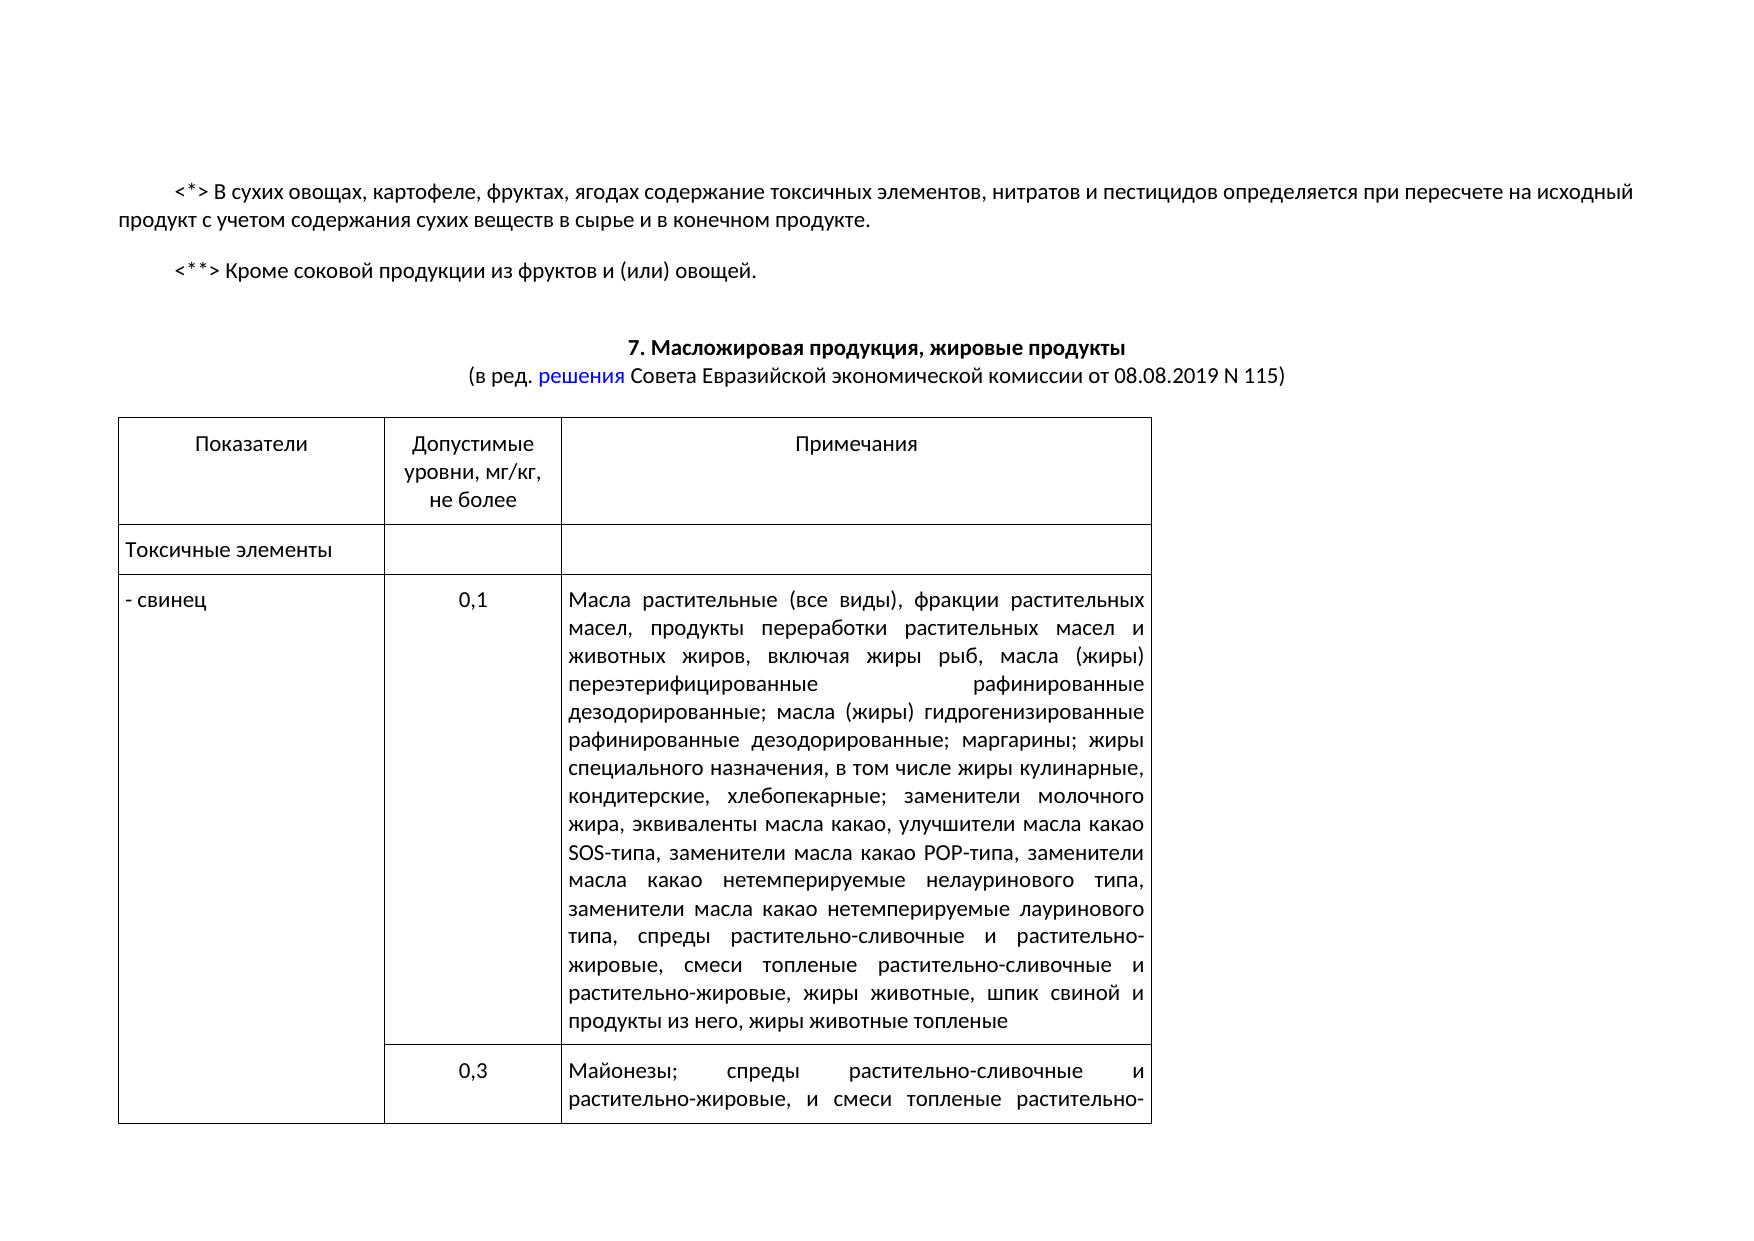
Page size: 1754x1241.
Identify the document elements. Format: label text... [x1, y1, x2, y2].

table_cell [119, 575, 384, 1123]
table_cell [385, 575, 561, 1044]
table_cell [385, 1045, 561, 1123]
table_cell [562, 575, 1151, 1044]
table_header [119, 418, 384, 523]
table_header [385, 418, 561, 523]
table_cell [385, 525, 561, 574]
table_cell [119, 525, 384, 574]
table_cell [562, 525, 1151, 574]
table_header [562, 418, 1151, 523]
title 7. Масложировая продукция, жировые продукты [118, 333, 1636, 361]
text <**> Кроме соковой продукции из фруктов и (или) овощей. [118, 256, 1636, 284]
text (в ред. решения Совета Евразийской экономической комиссии от 08.08.2019 N 115) [118, 361, 1636, 389]
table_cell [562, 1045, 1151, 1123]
text <*> В сухих овощах, картофеле, фруктах, ягодах содержание токсичных элементов, нитратов и пестицидов определяется при пересчете на исходный продукт с учетом содержания сухих веществ в сырье и в конечном продукте. [118, 177, 1636, 233]
